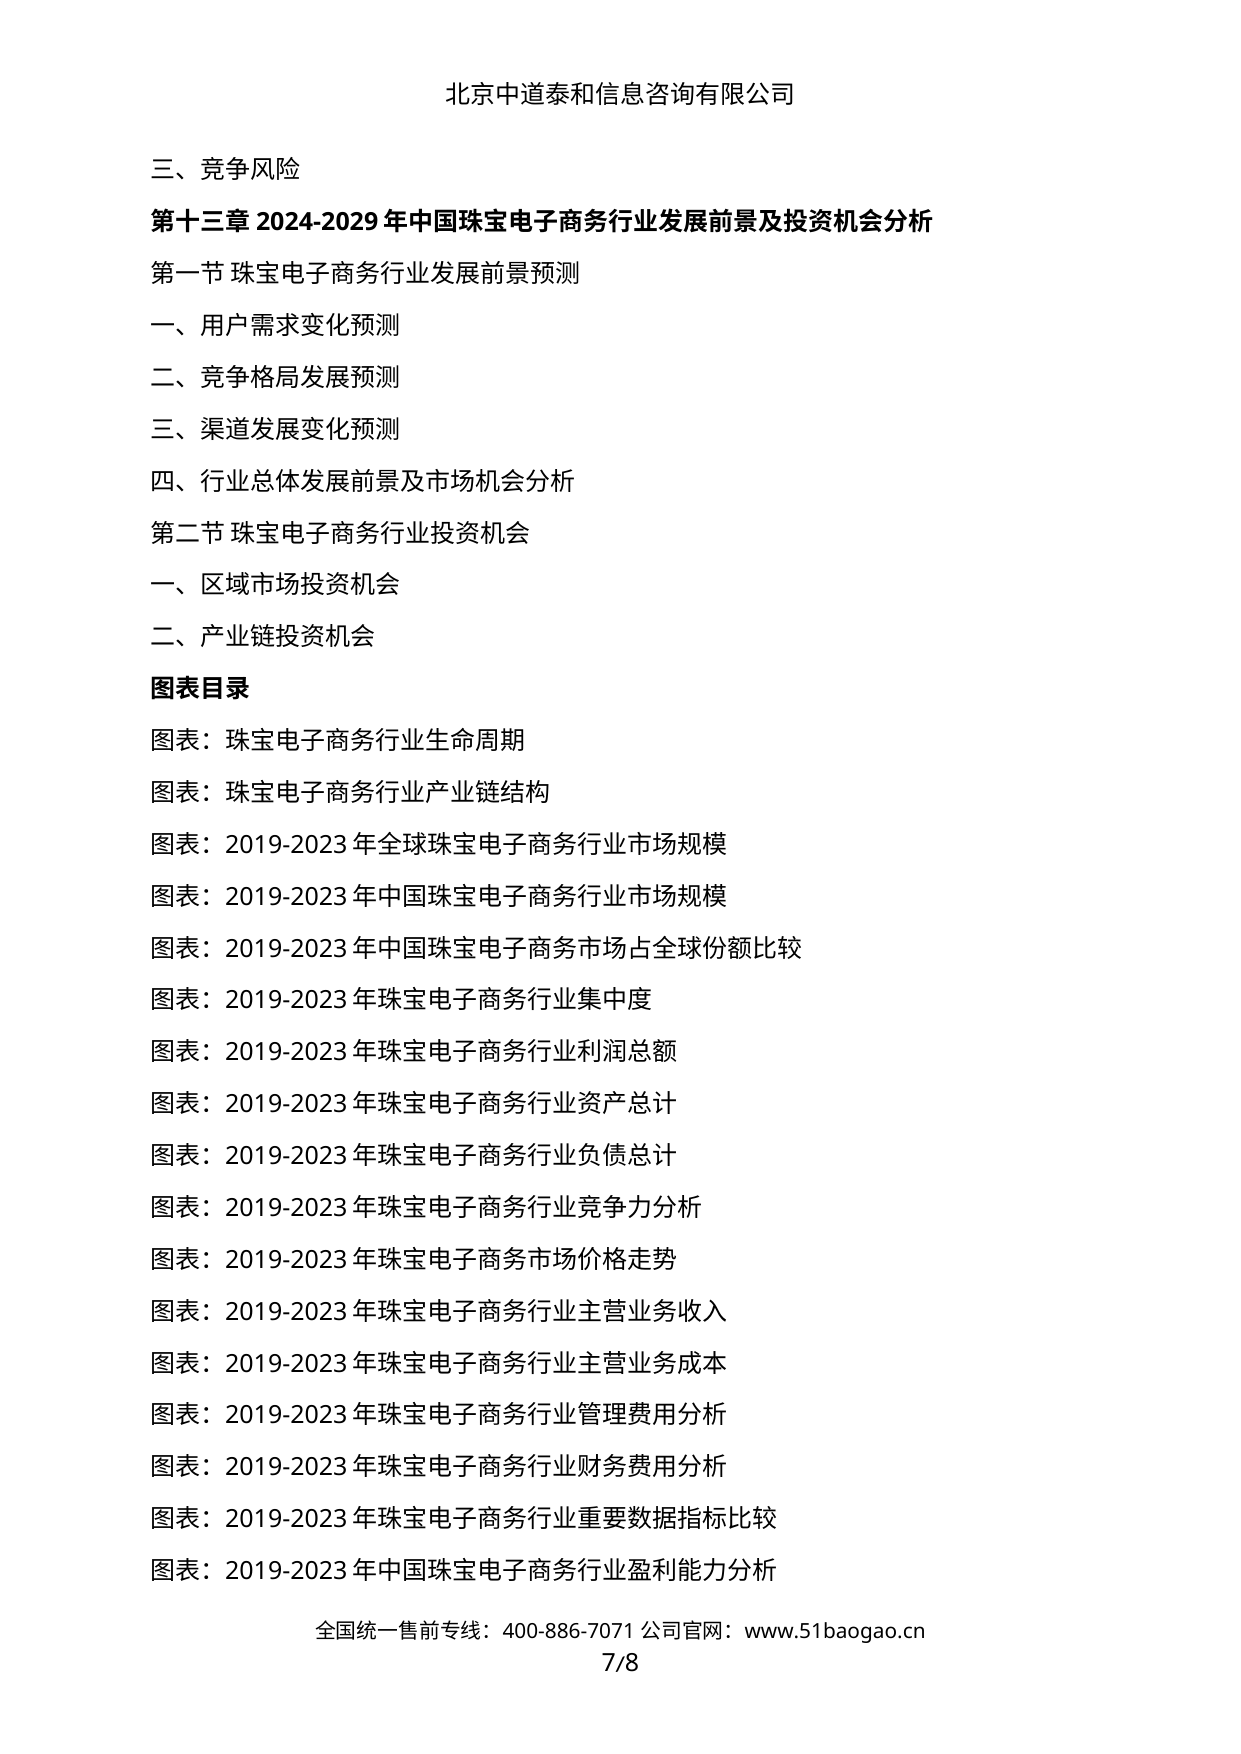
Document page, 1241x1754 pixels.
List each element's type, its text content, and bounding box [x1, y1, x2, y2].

text 图表：2019-2023年珠宝电子商务行业重要数据指标比较 [150, 1499, 1090, 1535]
text 四、行业总体发展前景及市场机会分析 [150, 461, 1090, 497]
text 图表目录 [150, 669, 1090, 705]
text 图表：2019-2023年珠宝电子商务行业集中度 [150, 980, 1090, 1016]
text 图表：2019-2023年珠宝电子商务行业利润总额 [150, 1032, 1090, 1068]
text 图表：珠宝电子商务行业产业链结构 [150, 772, 1090, 809]
text 二、产业链投资机会 [150, 617, 1090, 653]
text 图表：2019-2023年中国珠宝电子商务行业市场规模 [150, 876, 1090, 912]
text 图表：珠宝电子商务行业生命周期 [150, 721, 1090, 757]
text 图表：2019-2023年中国珠宝电子商务行业盈利能力分析 [150, 1551, 1090, 1587]
text 图表：2019-2023年珠宝电子商务行业主营业务收入 [150, 1291, 1090, 1327]
text 一、用户需求变化预测 [150, 306, 1090, 342]
text 图表：2019-2023年中国珠宝电子商务市场占全球份额比较 [150, 928, 1090, 964]
text 图表：2019-2023年珠宝电子商务行业管理费用分析 [150, 1395, 1090, 1431]
text 图表：2019-2023年珠宝电子商务行业财务费用分析 [150, 1447, 1090, 1483]
text 第二节 珠宝电子商务行业投资机会 [150, 513, 1090, 549]
text 三、渠道发展变化预测 [150, 409, 1090, 446]
text 一、区域市场投资机会 [150, 565, 1090, 601]
text 图表：2019-2023年珠宝电子商务行业竞争力分析 [150, 1187, 1090, 1224]
text 图表：2019-2023年全球珠宝电子商务行业市场规模 [150, 824, 1090, 861]
text 二、竞争格局发展预测 [150, 357, 1090, 394]
text 第一节 珠宝电子商务行业发展前景预测 [150, 254, 1090, 290]
text 图表：2019-2023年珠宝电子商务市场价格走势 [150, 1239, 1090, 1276]
text 三、竞争风险 [150, 150, 1090, 186]
text 图表：2019-2023年珠宝电子商务行业负债总计 [150, 1136, 1090, 1172]
text 第十三章 2024-2029年中国珠宝电子商务行业发展前景及投资机会分析 [150, 202, 1090, 238]
text 图表：2019-2023年珠宝电子商务行业资产总计 [150, 1084, 1090, 1120]
text 图表：2019-2023年珠宝电子商务行业主营业务成本 [150, 1343, 1090, 1379]
